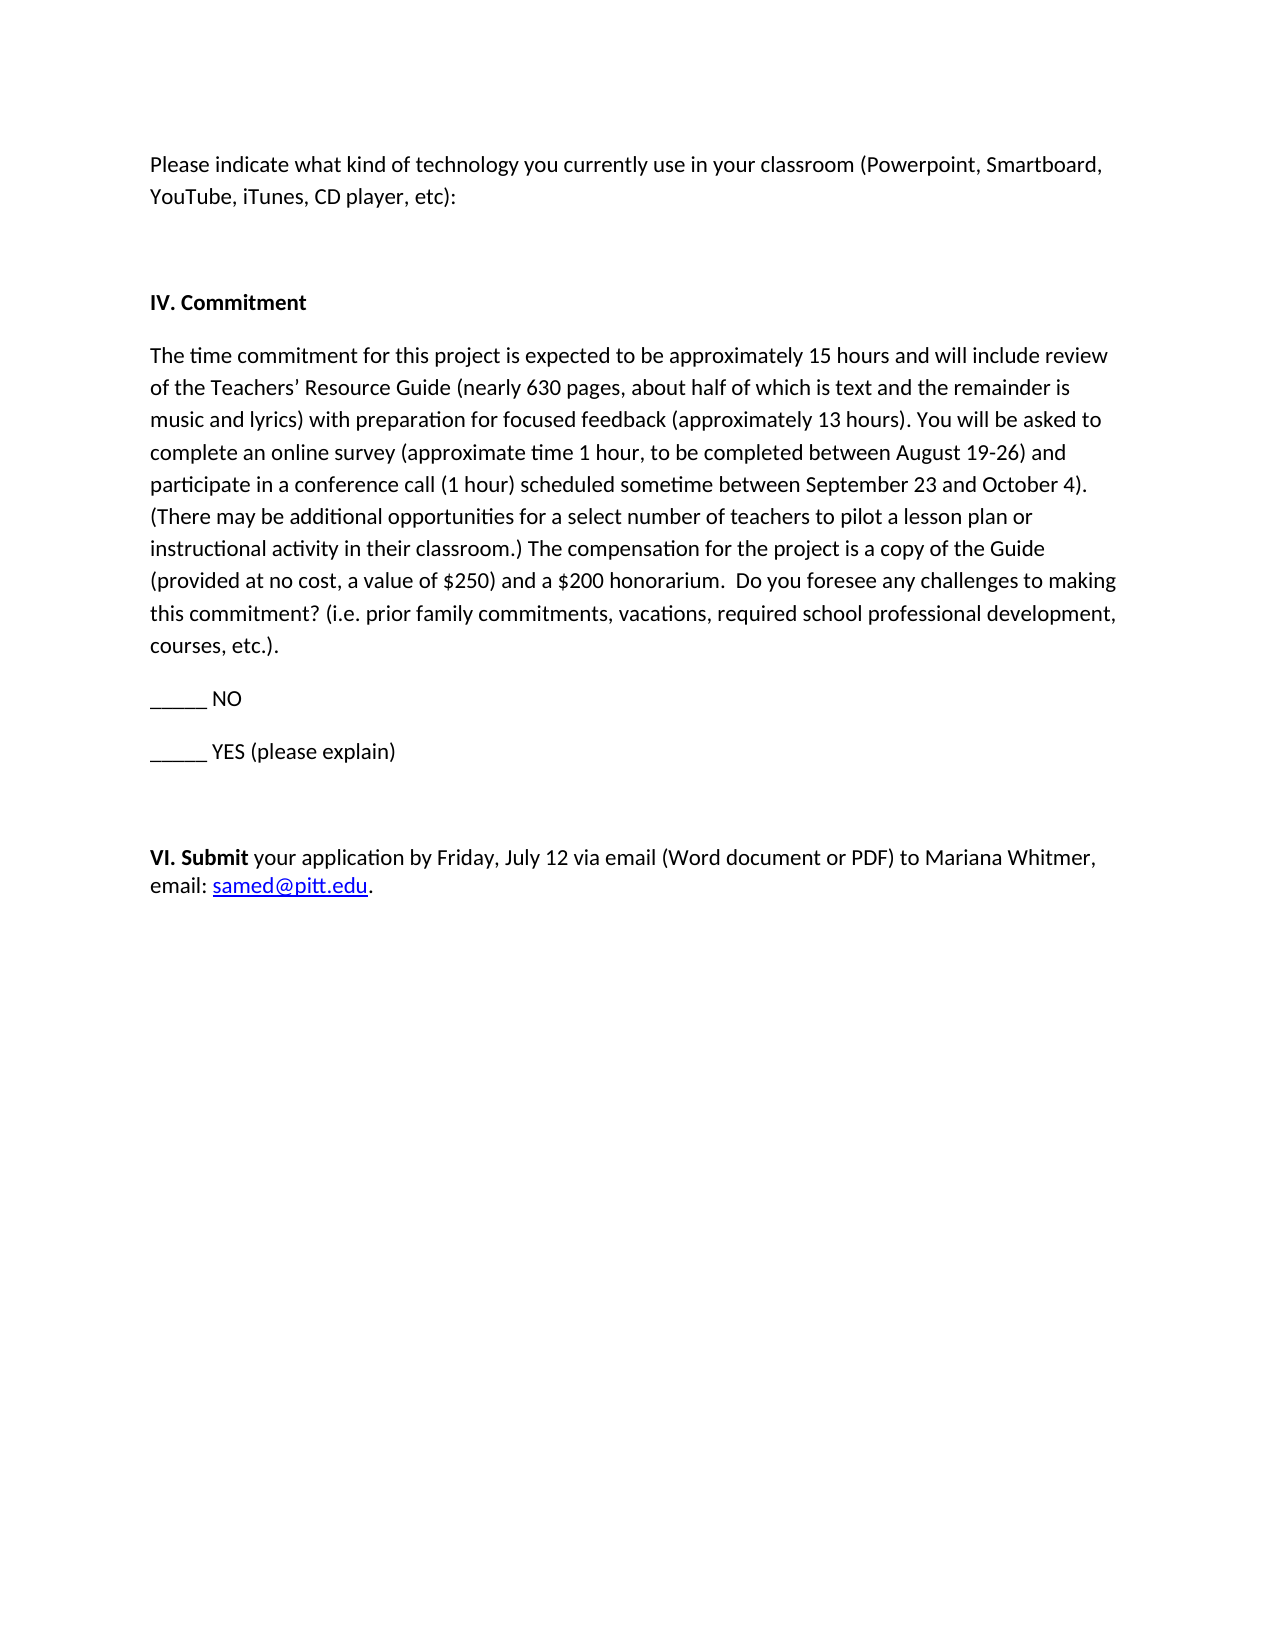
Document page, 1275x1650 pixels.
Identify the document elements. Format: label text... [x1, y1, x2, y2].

text Please indicate what kind of technology you currently use in your classroom (Powerpoint, Smartboard, YouTube, iTunes, CD player, etc): [150, 150, 1125, 210]
text The time commitment for this project is expected to be approximately 15 hours and will include review of the Teachers’ Resource Guide (nearly 630 pages, about half of which is text and the remainder is music and lyrics) with preparation for focused feedback (approximately 13 hours). You will be asked to complete an online survey (approximate time 1 hour, to be completed between August 19-26) and participate in a conference call (1 hour) scheduled sometime between September 23 and October 4). (There may be additional opportunities for a select number of teachers to pilot a lesson plan or instructional activity in their classroom.) The compensation for the project is a copy of the Guide (provided at no cost, a value of $250) and a $200 honorarium. Do you foresee any challenges to making this commitment? (i.e. prior family commitments, vacations, required school professional development, courses, etc.). [150, 341, 1125, 659]
text VI. Submit your application by Friday, July 12 via email (Word document or PDF) to Mariana Whitmer, email: samed@pitt.edu. [150, 843, 1125, 899]
text _____ NO [150, 684, 1125, 712]
text _____ YES (please explain) [150, 737, 1125, 765]
text IV. Commitment [150, 288, 1125, 316]
